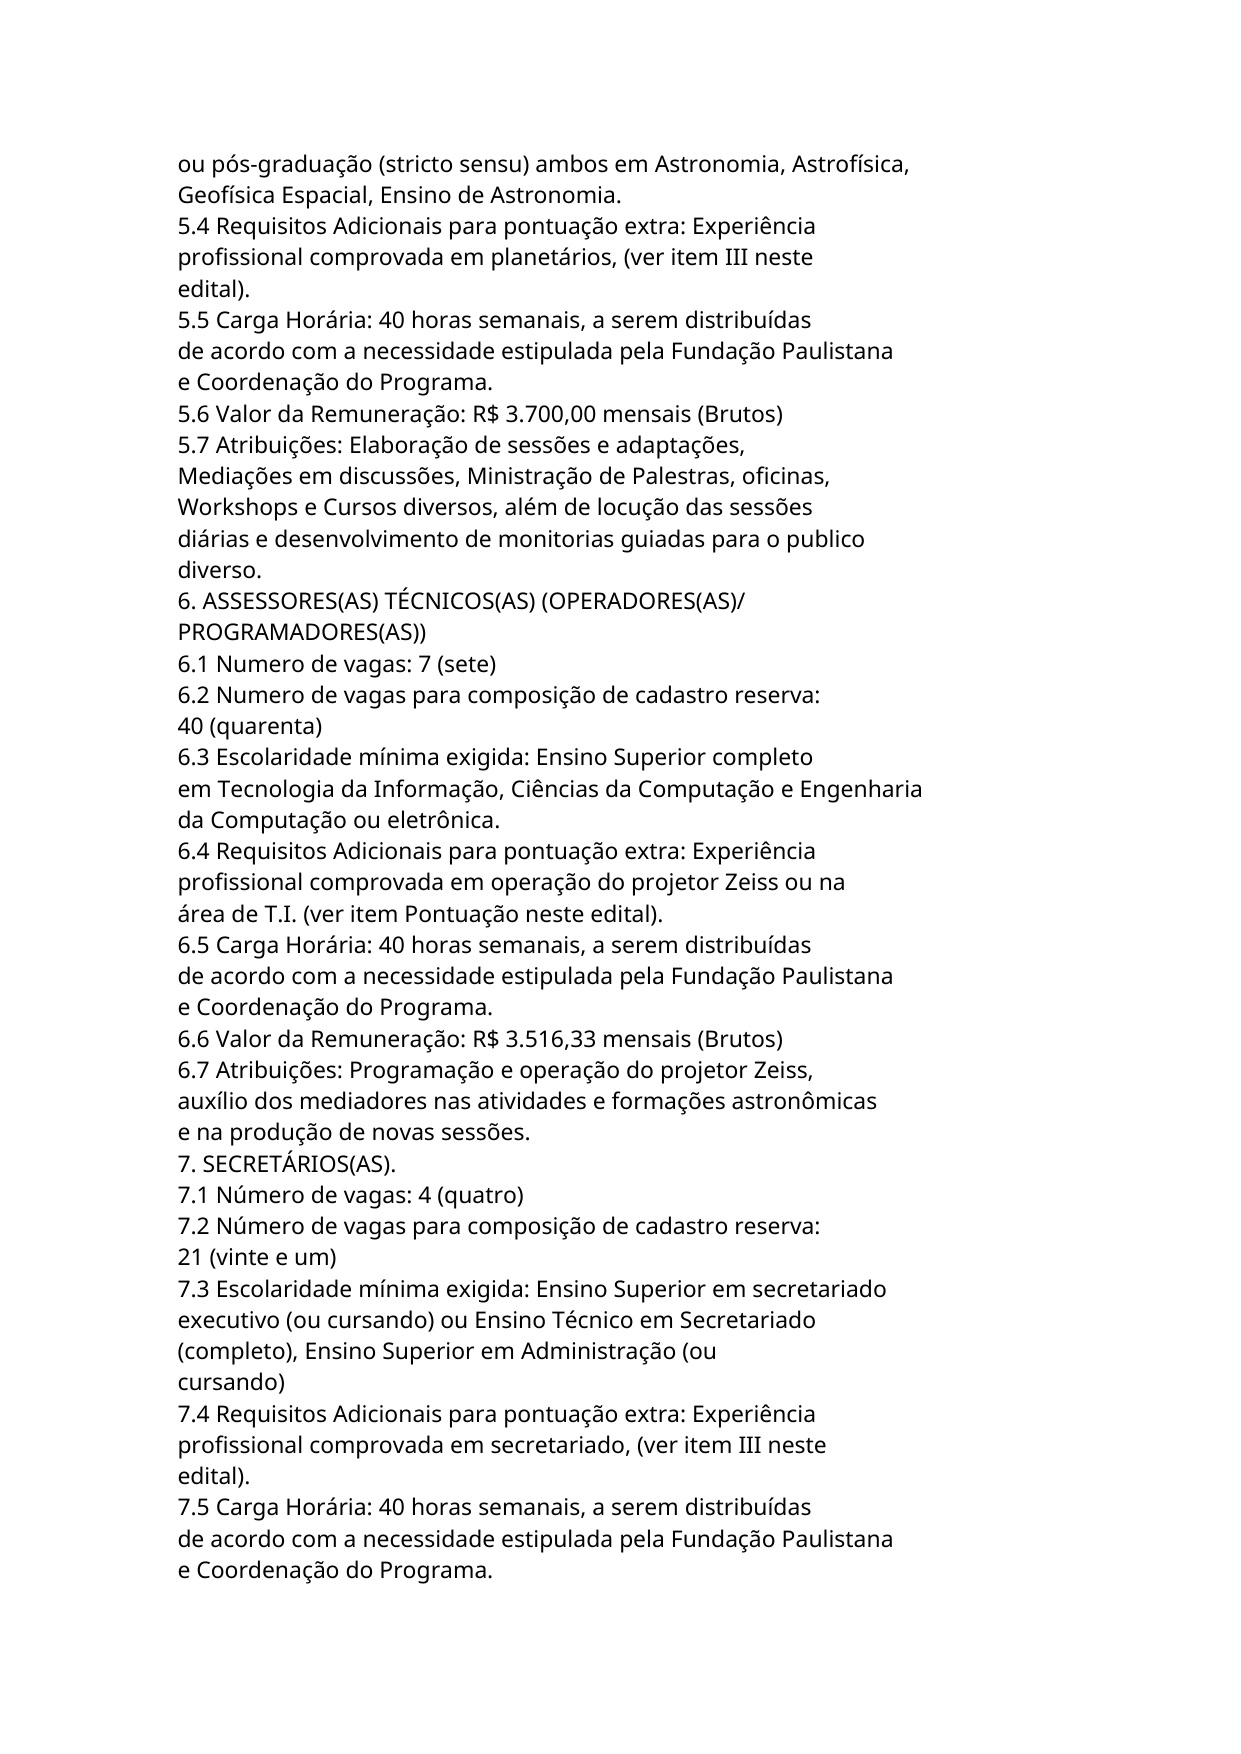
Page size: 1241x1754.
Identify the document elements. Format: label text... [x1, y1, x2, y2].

text 6. ASSESSORES(AS) TÉCNICOS(AS) (OPERADORES(AS)/ [177, 585, 1063, 616]
text 5.5 Carga Horária: 40 horas semanais, a serem distribuídas [177, 304, 1063, 335]
text (completo), Ensino Superior em Administração (ou [177, 1335, 1063, 1366]
text 6.7 Atribuições: Programação e operação do projetor Zeiss, [177, 1054, 1063, 1085]
text 40 (quarenta) [177, 710, 1063, 741]
text 7.3 Escolaridade mínima exigida: Ensino Superior em secretariado [177, 1273, 1063, 1304]
text profissional comprovada em secretariado, (ver item III neste [177, 1429, 1063, 1460]
text 7.4 Requisitos Adicionais para pontuação extra: Experiência [177, 1398, 1063, 1429]
text Mediações em discussões, Ministração de Palestras, oficinas, [177, 460, 1063, 491]
text 7.5 Carga Horária: 40 horas semanais, a serem distribuídas [177, 1491, 1063, 1523]
text auxílio dos mediadores nas atividades e formações astronômicas [177, 1085, 1063, 1116]
text de acordo com a necessidade estipulada pela Fundação Paulistana [177, 960, 1063, 991]
text 7.1 Número de vagas: 4 (quatro) [177, 1179, 1063, 1210]
text 5.7 Atribuições: Elaboração de sessões e adaptações, [177, 429, 1063, 460]
text edital). [177, 273, 1063, 304]
text 6.3 Escolaridade mínima exigida: Ensino Superior completo [177, 741, 1063, 773]
text cursando) [177, 1366, 1063, 1398]
text 6.2 Numero de vagas para composição de cadastro reserva: [177, 679, 1063, 710]
text diárias e desenvolvimento de monitorias guiadas para o publico [177, 523, 1063, 554]
text área de T.I. (ver item Pontuação neste edital). [177, 898, 1063, 929]
text 6.1 Numero de vagas: 7 (sete) [177, 648, 1063, 679]
text 5.6 Valor da Remuneração: R$ 3.700,00 mensais (Brutos) [177, 398, 1063, 429]
text em Tecnologia da Informação, Ciências da Computação e Engenharia [177, 773, 1063, 804]
text Workshops e Cursos diversos, além de locução das sessões [177, 491, 1063, 523]
text edital). [177, 1460, 1063, 1491]
text Geofísica Espacial, Ensino de Astronomia. [177, 179, 1063, 210]
text 5.4 Requisitos Adicionais para pontuação extra: Experiência [177, 210, 1063, 241]
text 7.2 Número de vagas para composição de cadastro reserva: [177, 1210, 1063, 1241]
text PROGRAMADORES(AS)) [177, 616, 1063, 648]
text ou pós-graduação (stricto sensu) ambos em Astronomia, Astrofísica, [177, 148, 1063, 179]
text e Coordenação do Programa. [177, 366, 1063, 398]
text e Coordenação do Programa. [177, 1554, 1063, 1585]
text 6.5 Carga Horária: 40 horas semanais, a serem distribuídas [177, 929, 1063, 960]
text executivo (ou cursando) ou Ensino Técnico em Secretariado [177, 1304, 1063, 1335]
text diverso. [177, 554, 1063, 585]
text e Coordenação do Programa. [177, 991, 1063, 1023]
text 6.4 Requisitos Adicionais para pontuação extra: Experiência [177, 835, 1063, 866]
text e na produção de novas sessões. [177, 1116, 1063, 1148]
text 21 (vinte e um) [177, 1241, 1063, 1273]
text de acordo com a necessidade estipulada pela Fundação Paulistana [177, 1523, 1063, 1554]
text de acordo com a necessidade estipulada pela Fundação Paulistana [177, 335, 1063, 366]
text da Computação ou eletrônica. [177, 804, 1063, 835]
text profissional comprovada em operação do projetor Zeiss ou na [177, 866, 1063, 898]
text profissional comprovada em planetários, (ver item III neste [177, 241, 1063, 273]
text 7. SECRETÁRIOS(AS). [177, 1148, 1063, 1179]
text 6.6 Valor da Remuneração: R$ 3.516,33 mensais (Brutos) [177, 1023, 1063, 1054]
